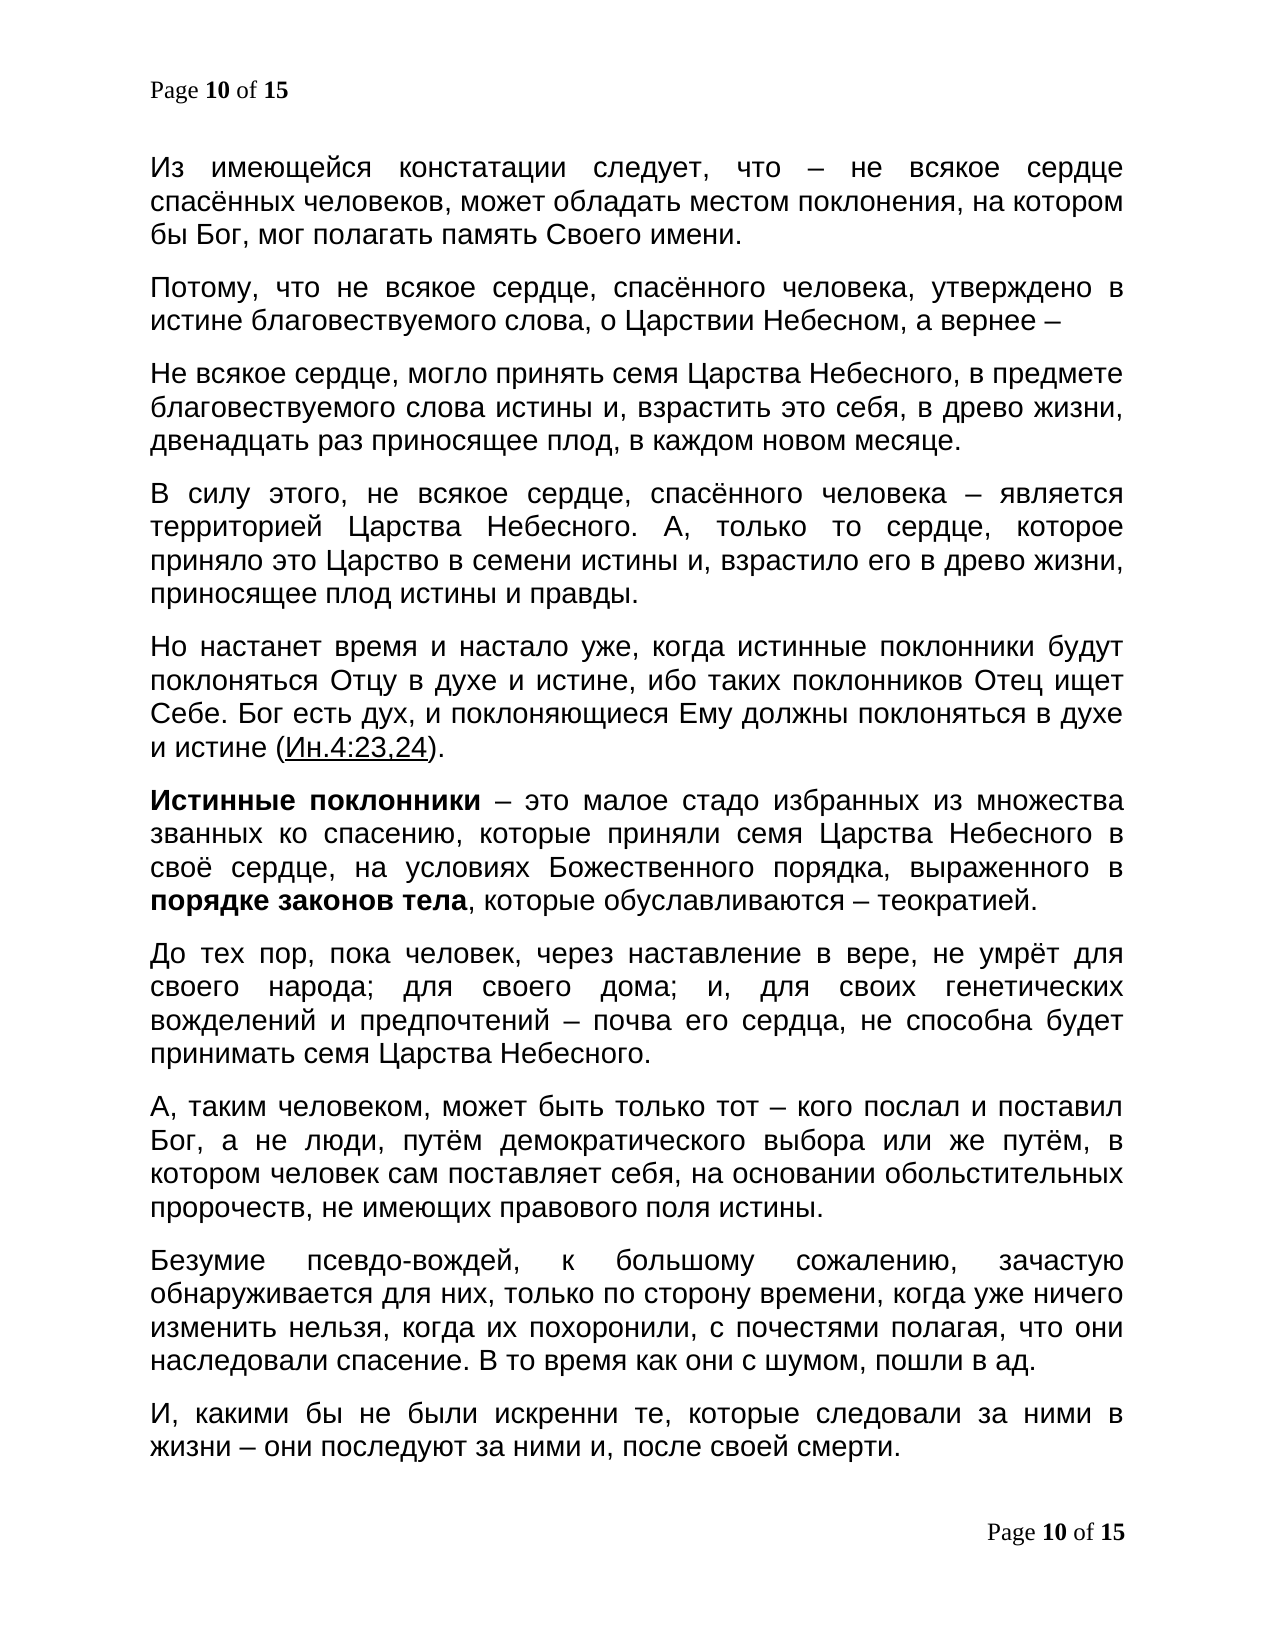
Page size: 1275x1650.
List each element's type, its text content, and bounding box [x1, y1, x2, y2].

text В силу этого, не всякое сердце, спасённого человека – является территорией Царства Небесного. А, только то сердце, которое приняло это Царство в семени истины и, взрастило его в древо жизни, приносящее плод истины и правды. [150, 476, 1125, 610]
text Из имеющейся констатации следует, что – не всякое сердце спасённых человеков, может обладать местом поклонения, на котором бы Бог, мог полагать память Своего имени. [150, 150, 1125, 251]
text Потому, что не всякое сердце, спасённого человека, утверждено в истине благовествуемого слова, о Царствии Небесном, а вернее – [150, 270, 1125, 337]
text Безумие псевдо-вождей, к большому сожалению, зачастую обнаруживается для них, только по сторону времени, когда уже ничего изменить нельзя, когда их похоронили, с почестями полагая, что они наследовали спасение. В то время как они с шумом, пошли в ад. [150, 1242, 1125, 1377]
text До тех пор, пока человек, через наставление в вере, не умрёт для своего народа; для своего дома; и, для своих генетических вожделений и предпочтений – почва его сердца, не способна будет принимать семя Царства Небесного. [150, 936, 1125, 1070]
text И, какими бы не были искренни те, которые следовали за ними в жизни – они последуют за ними и, после своей смерти. [150, 1396, 1125, 1463]
text Не всякое сердце, могло принять семя Царства Небесного, в предмете благовествуемого слова истины и, взрастить это себя, в древо жизни, двенадцать раз приносящее плод, в каждом новом месяце. [150, 356, 1125, 457]
text Но настанет время и настало уже, когда истинные поклонники будут поклоняться Отцу в духе и истине, ибо таких поклонников Отец ищет Себе. Бог есть дух, и поклоняющиеся Ему должны поклоняться в духе и истине (Ин.4:23,24). [150, 629, 1125, 763]
text Истинные поклонники – это малое стадо избранных из множества званных ко спасению, которые приняли семя Царства Небесного в своё сердце, на условиях Божественного порядка, выраженного в порядке законов тела, которые обуславливаются – теократией. [150, 782, 1125, 917]
text А, таким человеком, может быть только тот – кого послал и поставил Бог, а не люди, путём демократического выбора или же путём, в котором человек сам поставляет себя, на основании обольстительных пророчеств, не имеющих правового поля истины. [150, 1089, 1125, 1223]
